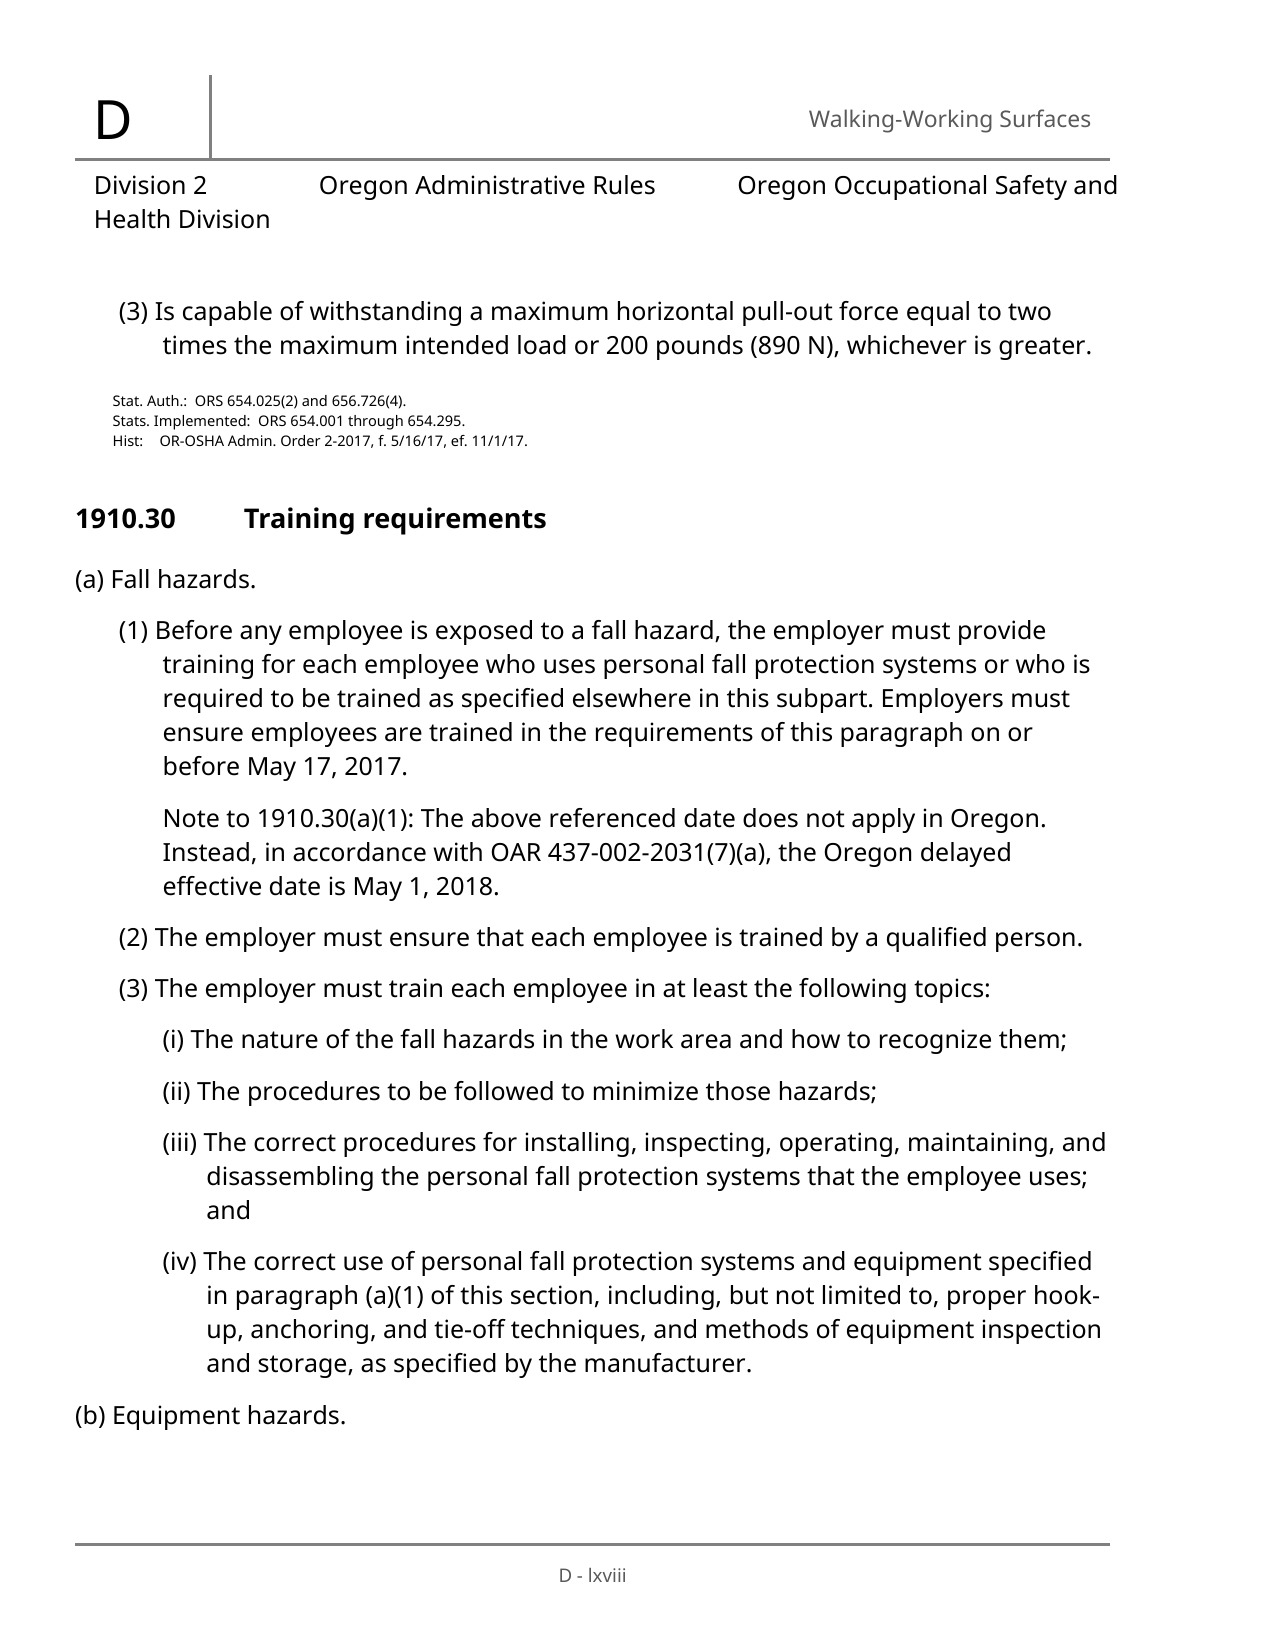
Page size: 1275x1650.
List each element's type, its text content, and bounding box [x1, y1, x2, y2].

list (2) The employer must ensure that each employee is trained by a qualified person. [119, 919, 1110, 954]
subtitle 1910.30 Training requirements [75, 499, 1110, 536]
list (3) Is capable of withstanding a maximum horizontal pull-out force equal to two times the maximum intended load or 200 pounds (890 N), whichever is greater. [119, 225, 1110, 362]
list (ii) The procedures to be followed to minimize those hazards; [162, 1073, 1110, 1107]
list (iii) The correct procedures for installing, inspecting, operating, maintaining, and disassembling the personal fall protection systems that the employee uses; and [162, 1124, 1110, 1227]
list (iv) The correct use of personal fall protection systems and equipment specified in paragraph (a)(1) of this section, including, but not limited to, proper hook-up, anchoring, and tie-off techniques, and methods of equipment inspection and storage, as specified by the manufacturer. [162, 1244, 1110, 1380]
text Hist: OR-OSHA Admin. Order 2-2017, f. 5/16/17, ef. 11/1/17. [112, 431, 1110, 451]
list (1) Before any employee is exposed to a fall hazard, the employer must provide training for each employee who uses personal fall protection systems or who is required to be trained as specified elsewhere in this subpart. Employers must ensure employees are trained in the requirements of this paragraph on or before May 17, 2017. [119, 613, 1110, 783]
text Stat. Auth.: ORS 654.025(2) and 656.726(4). [112, 391, 1110, 411]
list Note to 1910.30(a)(1): The above referenced date does not apply in Oregon. Instead, in accordance with OAR 437-002-2031(7)(a), the Oregon delayed effective date is May 1, 2018. [119, 800, 1110, 902]
text Stats. Implemented: ORS 654.001 through 654.295. [112, 411, 1110, 431]
list (i) The nature of the fall hazards in the work area and how to recognize them; [162, 1022, 1110, 1056]
list (b) Equipment hazards. [75, 1397, 1110, 1431]
list (a) Fall hazards. [75, 561, 1110, 596]
list (3) The employer must train each employee in at least the following topics: [119, 971, 1110, 1005]
